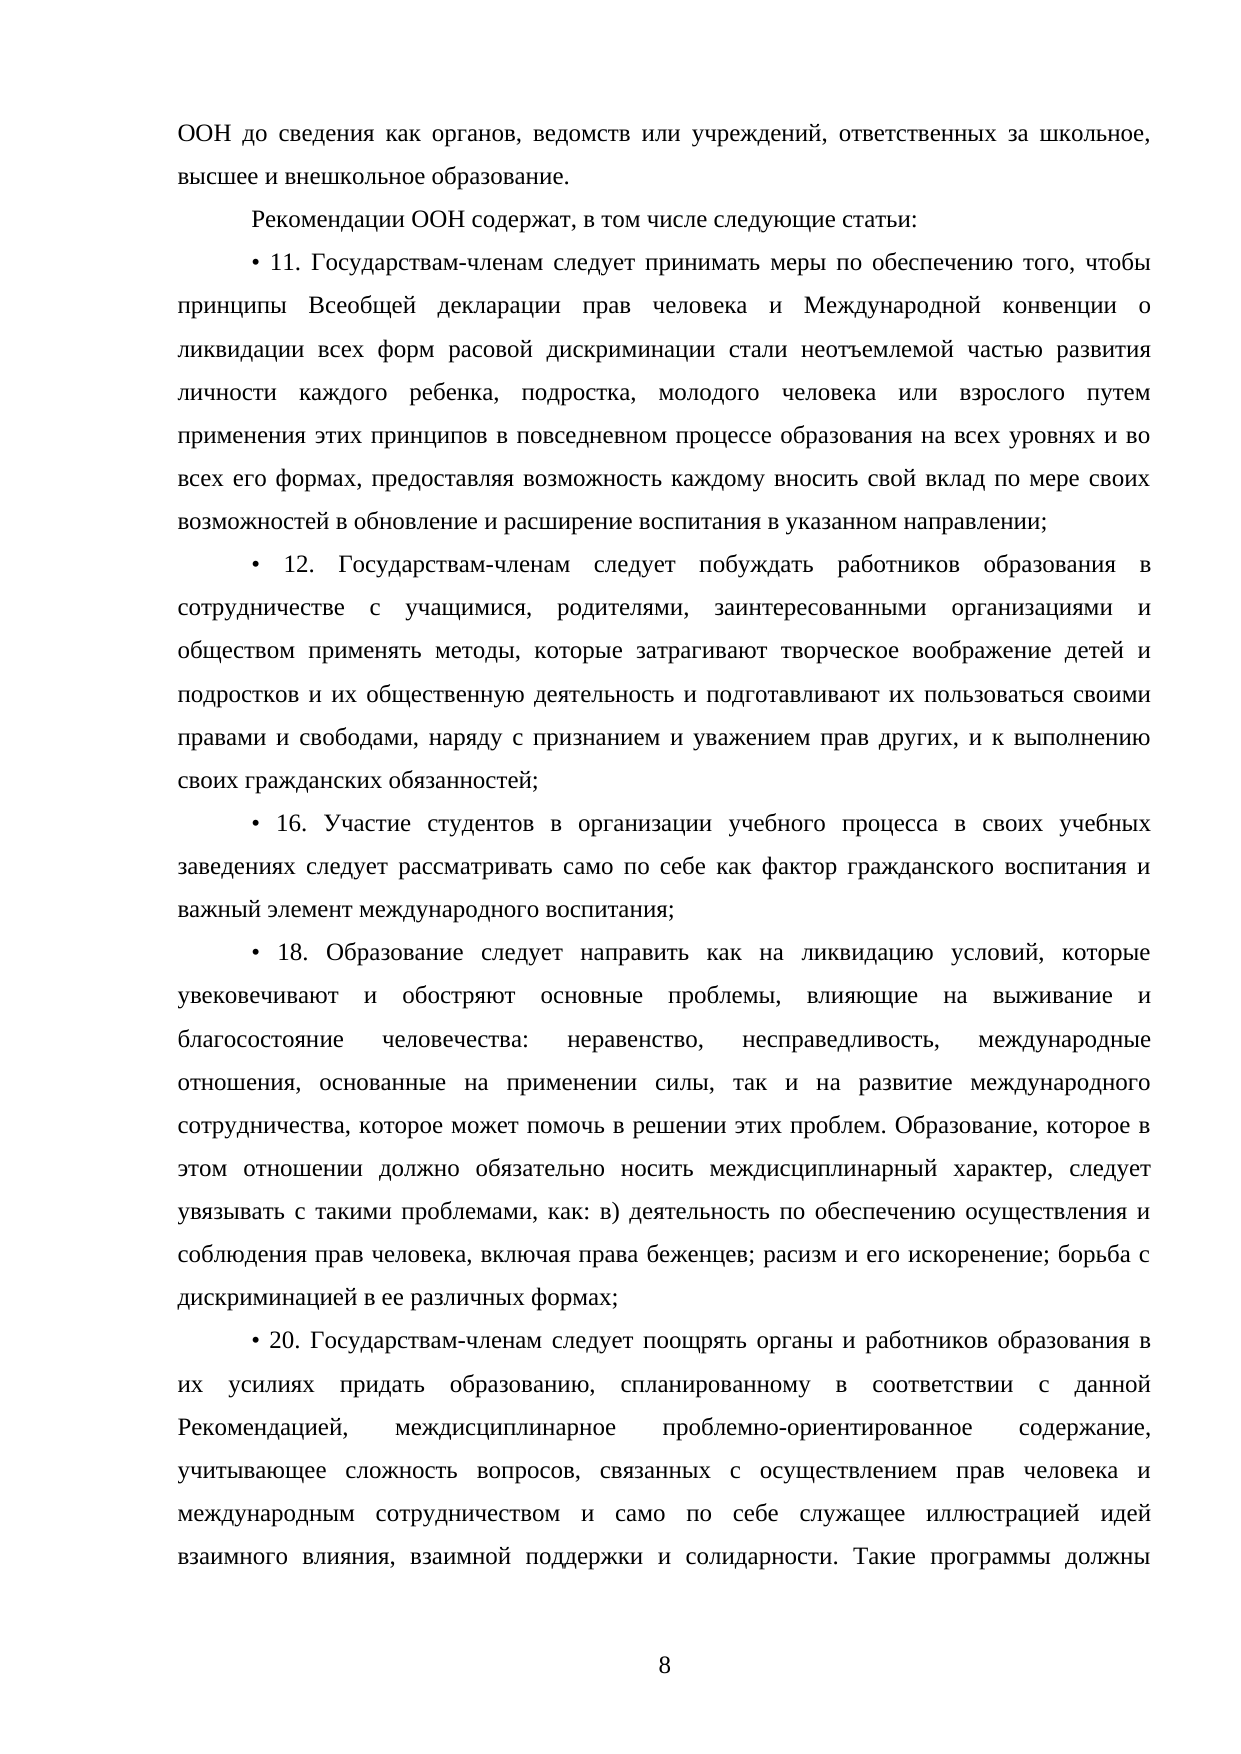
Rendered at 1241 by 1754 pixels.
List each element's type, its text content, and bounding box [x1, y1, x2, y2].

text • 12. Государствам-членам следует побуждать работников образования в сотрудничестве с учащимися, родителями, заинтересованными организациями и обществом применять методы, которые затрагивают творческое воображение детей и подростков и их общественную деятельность и подготавливают их пользоваться своими правами и свободами, наряду с признанием и уважением прав других, и к выполнению своих гражданских обязанностей; [177, 549, 1152, 794]
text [177, 1326, 1152, 1570]
text • 11. Государствам-членам следует принимать меры по обеспечению того, чтобы принципы Всеобщей декларации прав человека и Международной конвенции о ликвидации всех форм расовой дискриминации стали неотъемлемой частью развития личности каждого ребенка, подростка, молодого человека или взрослого путем применения этих принципов в повседневном процессе образования на всех уровнях и во всех его формах, предоставляя возможность каждому вносить свой вклад по мере своих возможностей в обновление и расширение воспитания в указанном направлении; [177, 247, 1152, 535]
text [177, 118, 1152, 190]
text • 18. Образование следует направить как на ликвидацию условий, которые увековечивают и обостряют основные проблемы, влияющие на выживание и благосостояние человечества: неравенство, несправедливость, международные отношения, основанные на применении силы, так и на развитие международного сотрудничества, которое может помочь в решении этих проблем. Образование, которое в этом отношении должно обязательно носить междисциплинарный характер, следует увязывать с такими проблемами, как: в) деятельность по обеспечению осуществления и соблюдения прав человека, включая права беженцев; расизм и его искоренение; борьба с дискриминацией в ее различных формах; [177, 937, 1152, 1311]
text Рекомендации ООН содержат, в том числе следующие статьи: [177, 204, 1152, 233]
text • 16. Участие студентов в организации учебного процесса в своих учебных заведениях следует рассматривать само по себе как фактор гражданского воспитания и важный элемент международного воспитания; [177, 808, 1152, 923]
